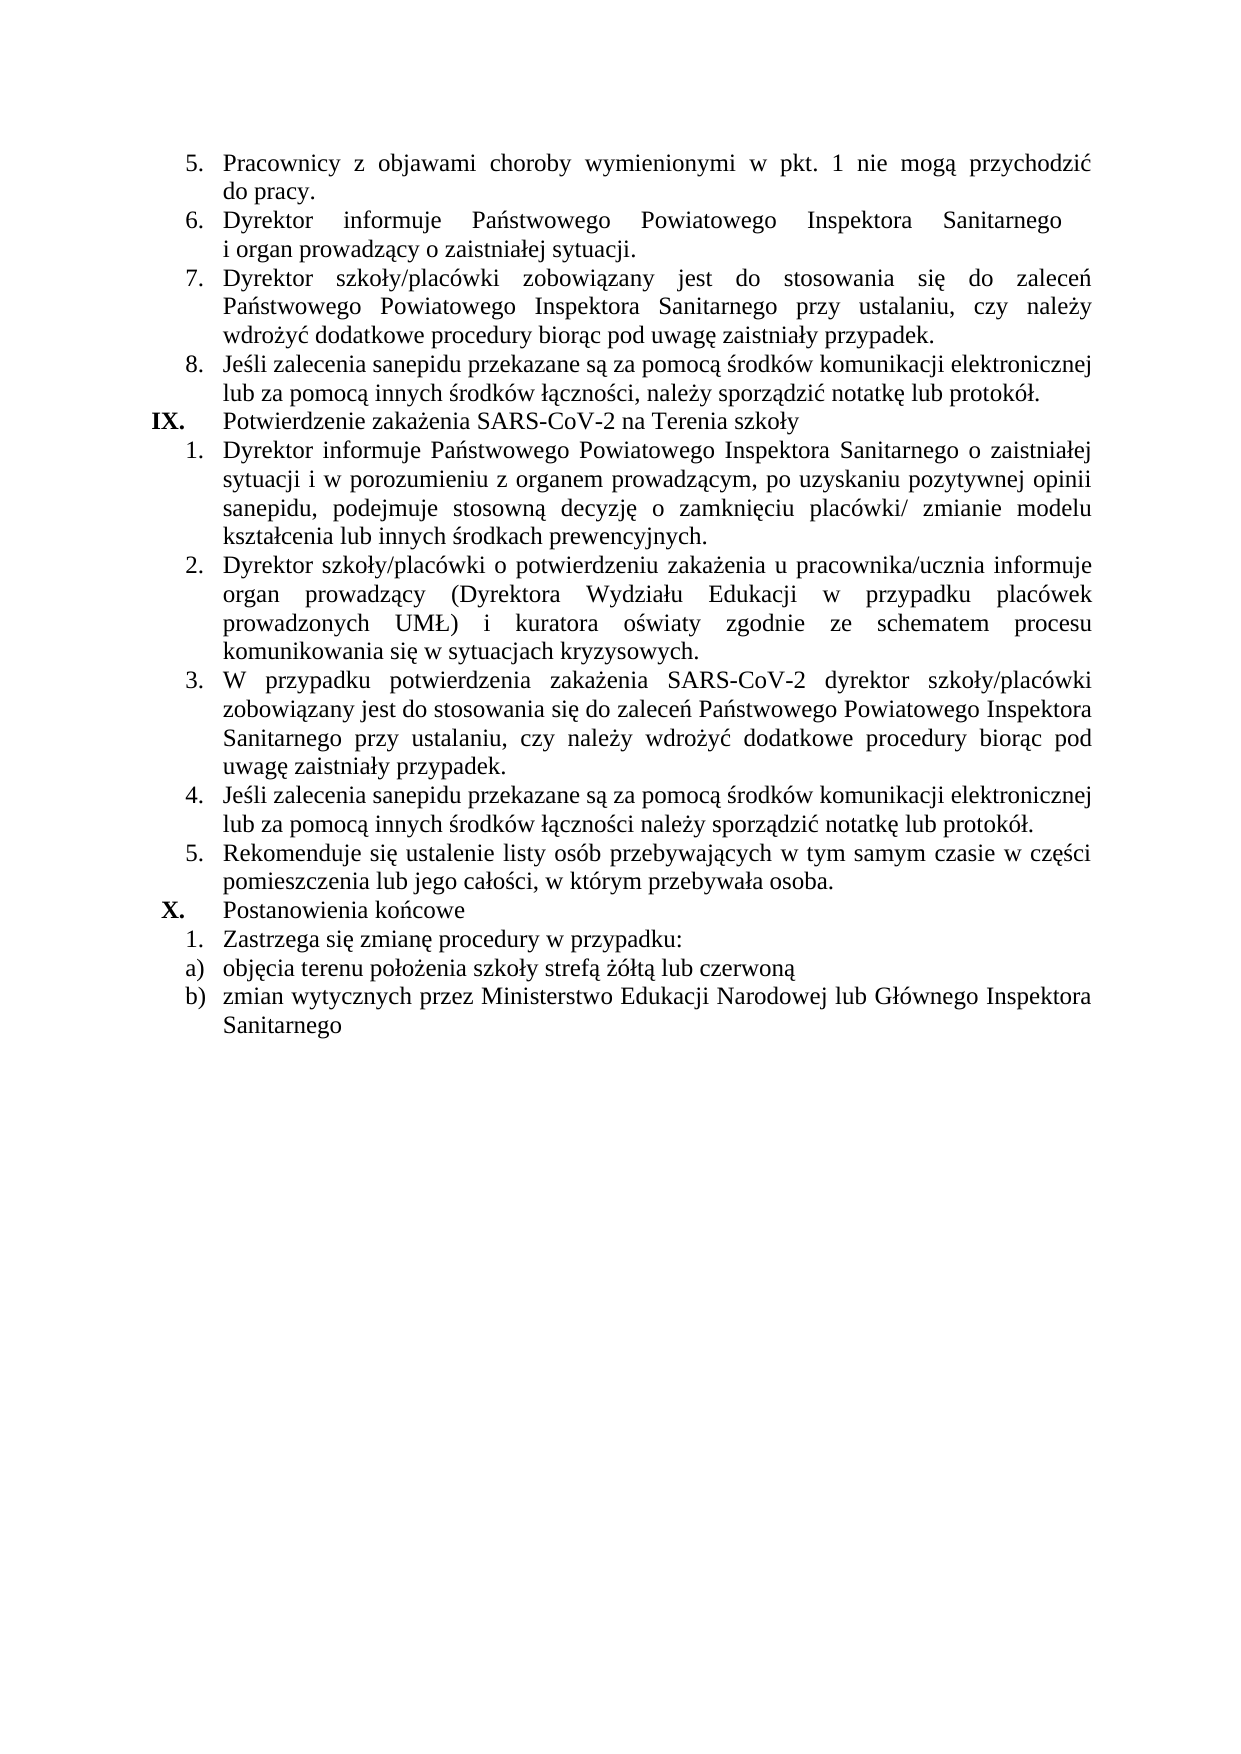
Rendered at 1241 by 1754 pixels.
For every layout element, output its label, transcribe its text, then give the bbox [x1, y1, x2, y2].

list zmian wytycznych przez Ministerstwo Edukacji Narodowej lub Głównego Inspektora Sanitarnego [185, 981, 1093, 1039]
list Dyrektor szkoły/placówki zobowiązany jest do stosowania się do zaleceń Państwowego Powiatowego Inspektora Sanitarnego przy ustalaniu, czy należy wdrożyć dodatkowe procedury biorąc pod uwagę zaistniały przypadek. [185, 263, 1093, 349]
list Pracownicy z objawami choroby wymienionymi w pkt. 1 nie mogą przychodzić do pracy. [185, 148, 1093, 205]
list Dyrektor informuje Państwowego Powiatowego Inspektora Sanitarnego o zaistniałej sytuacji i w porozumieniu z organem prowadzącym, po uzyskaniu pozytywnej opinii sanepidu, podejmuje stosowną decyzję o zamknięciu placówki/ zmianie modelu kształcenia lub innych środkach prewencyjnych. [185, 435, 1093, 550]
list Dyrektor informuje Państwowego Powiatowego Inspektora Sanitarnego i organ prowadzący o zaistniałej sytuacji. [185, 205, 1093, 263]
list Postanowienia końcowe [185, 895, 1093, 924]
list Dyrektor szkoły/placówki o potwierdzeniu zakażenia u pracownika/ucznia informuje organ prowadzący (Dyrektora Wydziału Edukacji w przypadku placówek prowadzonych UMŁ) i kuratora oświaty zgodnie ze schematem procesu komunikowania się w sytuacjach kryzysowych. [185, 550, 1093, 665]
list Jeśli zalecenia sanepidu przekazane są za pomocą środków komunikacji elektronicznej lub za pomocą innych środków łączności, należy sporządzić notatkę lub protokół. [185, 349, 1093, 406]
list W przypadku potwierdzenia zakażenia SARS-CoV-2 dyrektor szkoły/placówki zobowiązany jest do stosowania się do zaleceń Państwowego Powiatowego Inspektora Sanitarnego przy ustalaniu, czy należy wdrożyć dodatkowe procedury biorąc pod uwagę zaistniały przypadek. [185, 665, 1093, 780]
list Potwierdzenie zakażenia SARS-CoV-2 na Terenia szkoły [185, 406, 1093, 435]
list objęcia terenu położenia szkoły strefą żółtą lub czerwoną [185, 953, 1093, 981]
list Jeśli zalecenia sanepidu przekazane są za pomocą środków komunikacji elektronicznej lub za pomocą innych środków łączności należy sporządzić notatkę lub protokół. [185, 780, 1093, 838]
list Rekomenduje się ustalenie listy osób przebywających w tym samym czasie w części pomieszczenia lub jego całości, w którym przebywała osoba. [185, 838, 1093, 895]
list Zastrzega się zmianę procedury w przypadku: [185, 924, 1093, 953]
